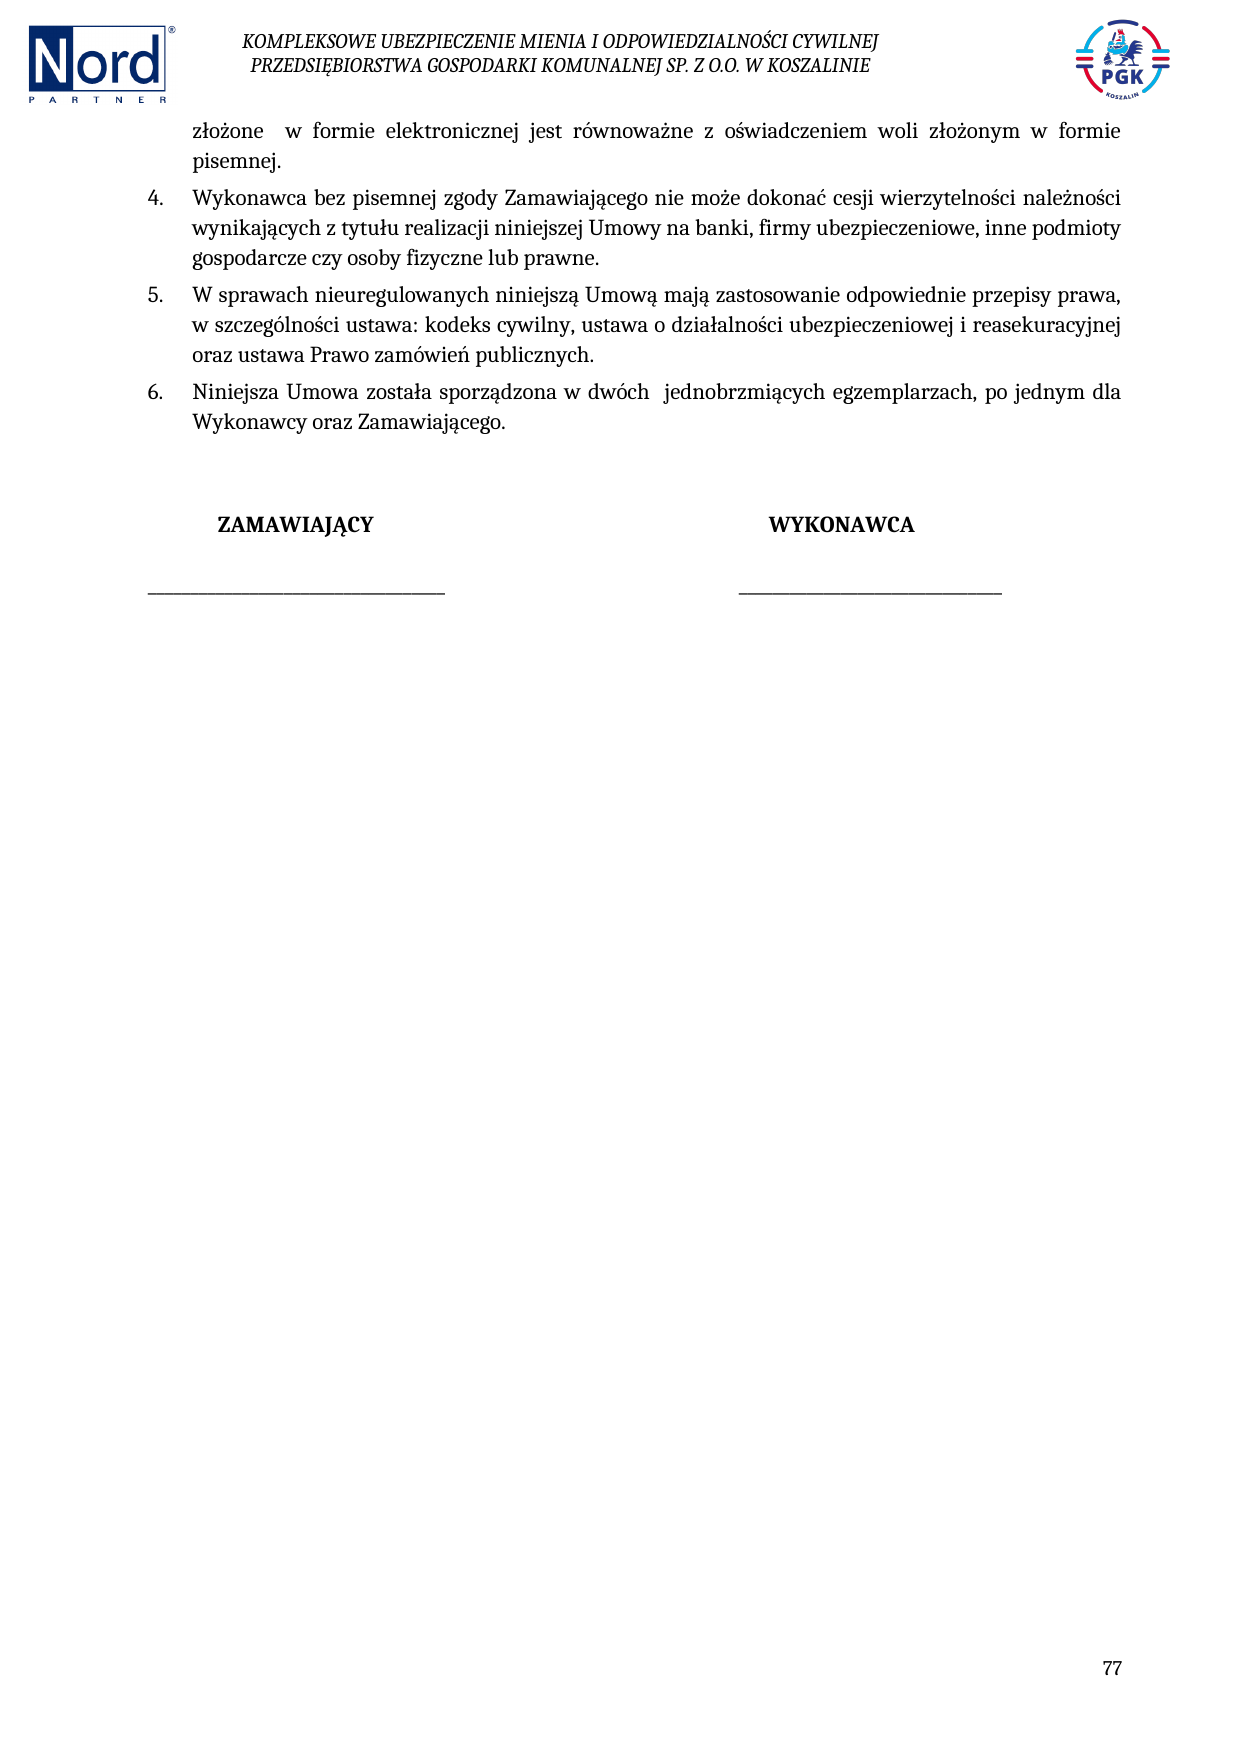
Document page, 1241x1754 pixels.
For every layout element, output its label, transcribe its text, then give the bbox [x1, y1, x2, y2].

list W sprawach nieuregulowanych niniejszą Umową mają zastosowanie odpowiednie przepisy prawa, w szczególności ustawa: kodeks cywilny, ustawa o działalności ubezpieczeniowej i reasekuracyjnej oraz ustawa Prawo zamówień publicznych. [148, 282, 1122, 368]
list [148, 118, 1122, 175]
text ___________________________________ _______________________________ [148, 572, 1122, 599]
list Wykonawca bez pisemnej zgody Zamawiającego nie może dokonać cesji wierzytelności należności wynikających z tytułu realizacji niniejszej Umowy na banki, firmy ubezpieczeniowe, inne podmioty gospodarcze czy osoby fizyczne lub prawne. [148, 185, 1122, 272]
list Niniejsza Umowa została sporządzona w dwóch jednobrzmiących egzemplarzach, po jednym dla Wykonawcy oraz Zamawiającego. [148, 378, 1122, 435]
text ZAMAWIAJĄCY WYKONAWCA [148, 512, 1122, 538]
picture [1073, 15, 1174, 103]
picture [22, 23, 179, 105]
